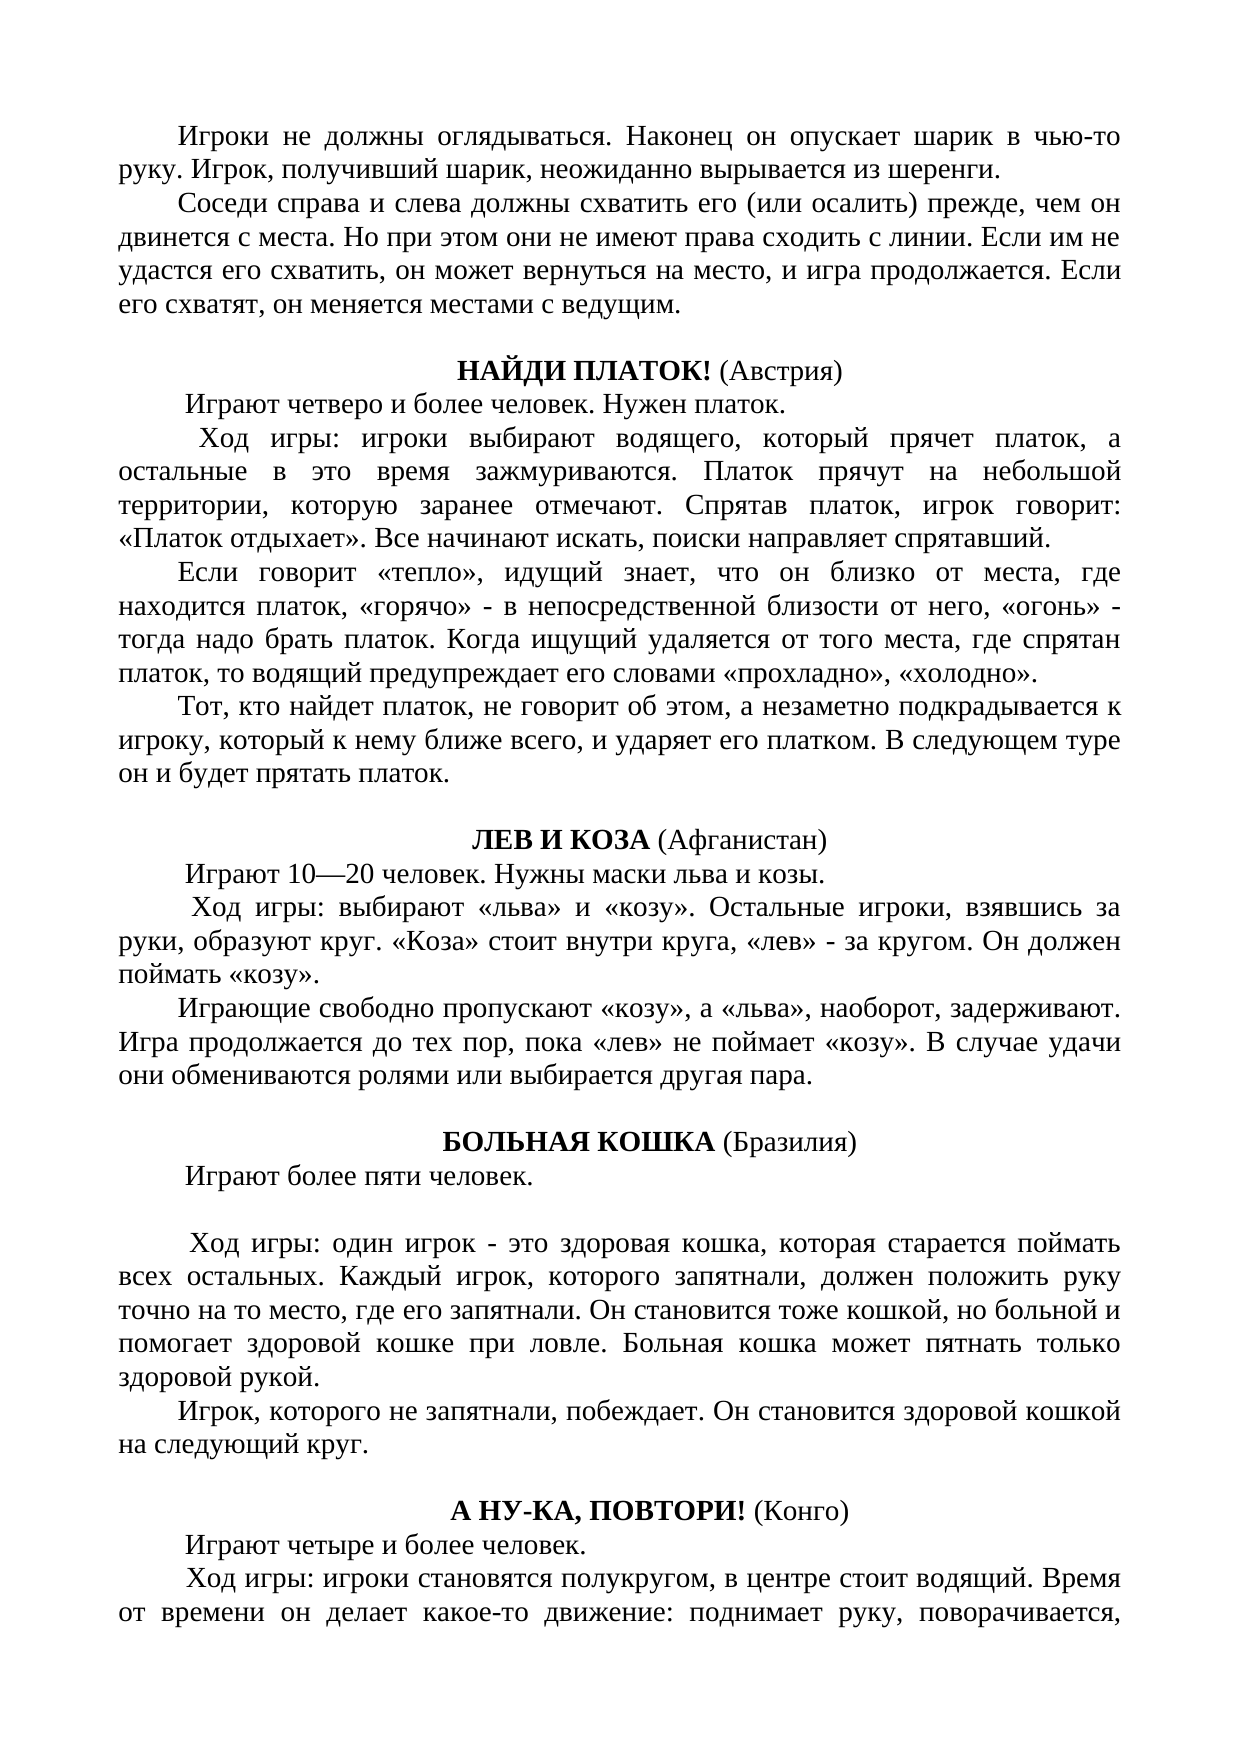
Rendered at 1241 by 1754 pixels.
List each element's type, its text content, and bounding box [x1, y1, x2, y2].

text Игрок, которого не запятнали, побеждает. Он становится здоровой кошкой на следующий круг. [118, 1393, 1122, 1460]
text А НУ-КА, ПОВТОРИ! (Конго) [118, 1493, 1122, 1527]
text Ход игры: один игрок - это здоровая кошка, которая старается поймать всех остальных. Каждый игрок, которого запятнали, должен положить руку точно на то место, где его запятнали. Он становится тоже кошкой, но больной и помогает здоровой кошке при ловле. Больная кошка может пятнать только здоровой рукой. [118, 1225, 1122, 1393]
text Ход игры: выбирают «льва» и «козу». Остальные игроки, взявшись за руки, образуют круг. «Коза» стоит внутри круга, «лев» - за кругом. Он должен поймать «козу». [118, 889, 1122, 990]
text Играющие свободно пропускают «козу», а «льва», наоборот, задерживают. Игра продолжается до тех пор, пока «лев» не поймает «козу». В случае удачи они обмениваются ролями или выбирается другая пара. [118, 990, 1122, 1091]
text НАЙДИ ПЛАТОК! (Австрия) [118, 353, 1122, 386]
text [118, 1560, 1122, 1627]
text Играют четыре и более человек. [118, 1527, 1122, 1560]
text БОЛЬНАЯ КОШКА (Бразилия) [118, 1124, 1122, 1158]
text Играют более пяти человек. [118, 1158, 1122, 1191]
text Соседи справа и слева должны схватить его (или осалить) прежде, чем он двинется с места. Но при этом они не имеют права сходить с линии. Если им не удастся его схватить, он может вернуться на место, и игра продолжается. Если его схватят, он меняется местами с ведущим. [118, 185, 1122, 319]
text Тот, кто найдет платок, не говорит об этом, а незаметно подкрадывается к игроку, который к нему ближе всего, и ударяет его платком. В следующем туре он и будет прятать платок. [118, 688, 1122, 789]
text Ход игры: игроки выбирают водящего, который прячет платок, а остальные в это время зажмуриваются. Платок прячут на небольшой территории, которую заранее отмечают. Спрятав платок, игрок говорит: «Платок отдыхает». Все начинают искать, поиски направляет спрятавший. [118, 420, 1122, 554]
text Играют четверо и более человек. Нужен платок. [118, 386, 1122, 420]
text ЛЕВ И КОЗА (Афганистан) [118, 822, 1122, 856]
text Играют 10—20 человек. Нужны маски льва и козы. [118, 856, 1122, 889]
text Игроки не должны оглядываться. Наконец он опускает шарик в чью-то руку. Игрок, получивший шарик, неожиданно вырывается из шеренги. [118, 118, 1122, 185]
text Если говорит «тепло», идущий знает, что он близко от места, где находится платок, «горячо» - в непосредственной близости от него, «огонь» - тогда надо брать платок. Когда ищущий удаляется от того места, где спрятан платок, то водящий предупреждает его словами «прохладно», «холодно». [118, 554, 1122, 688]
